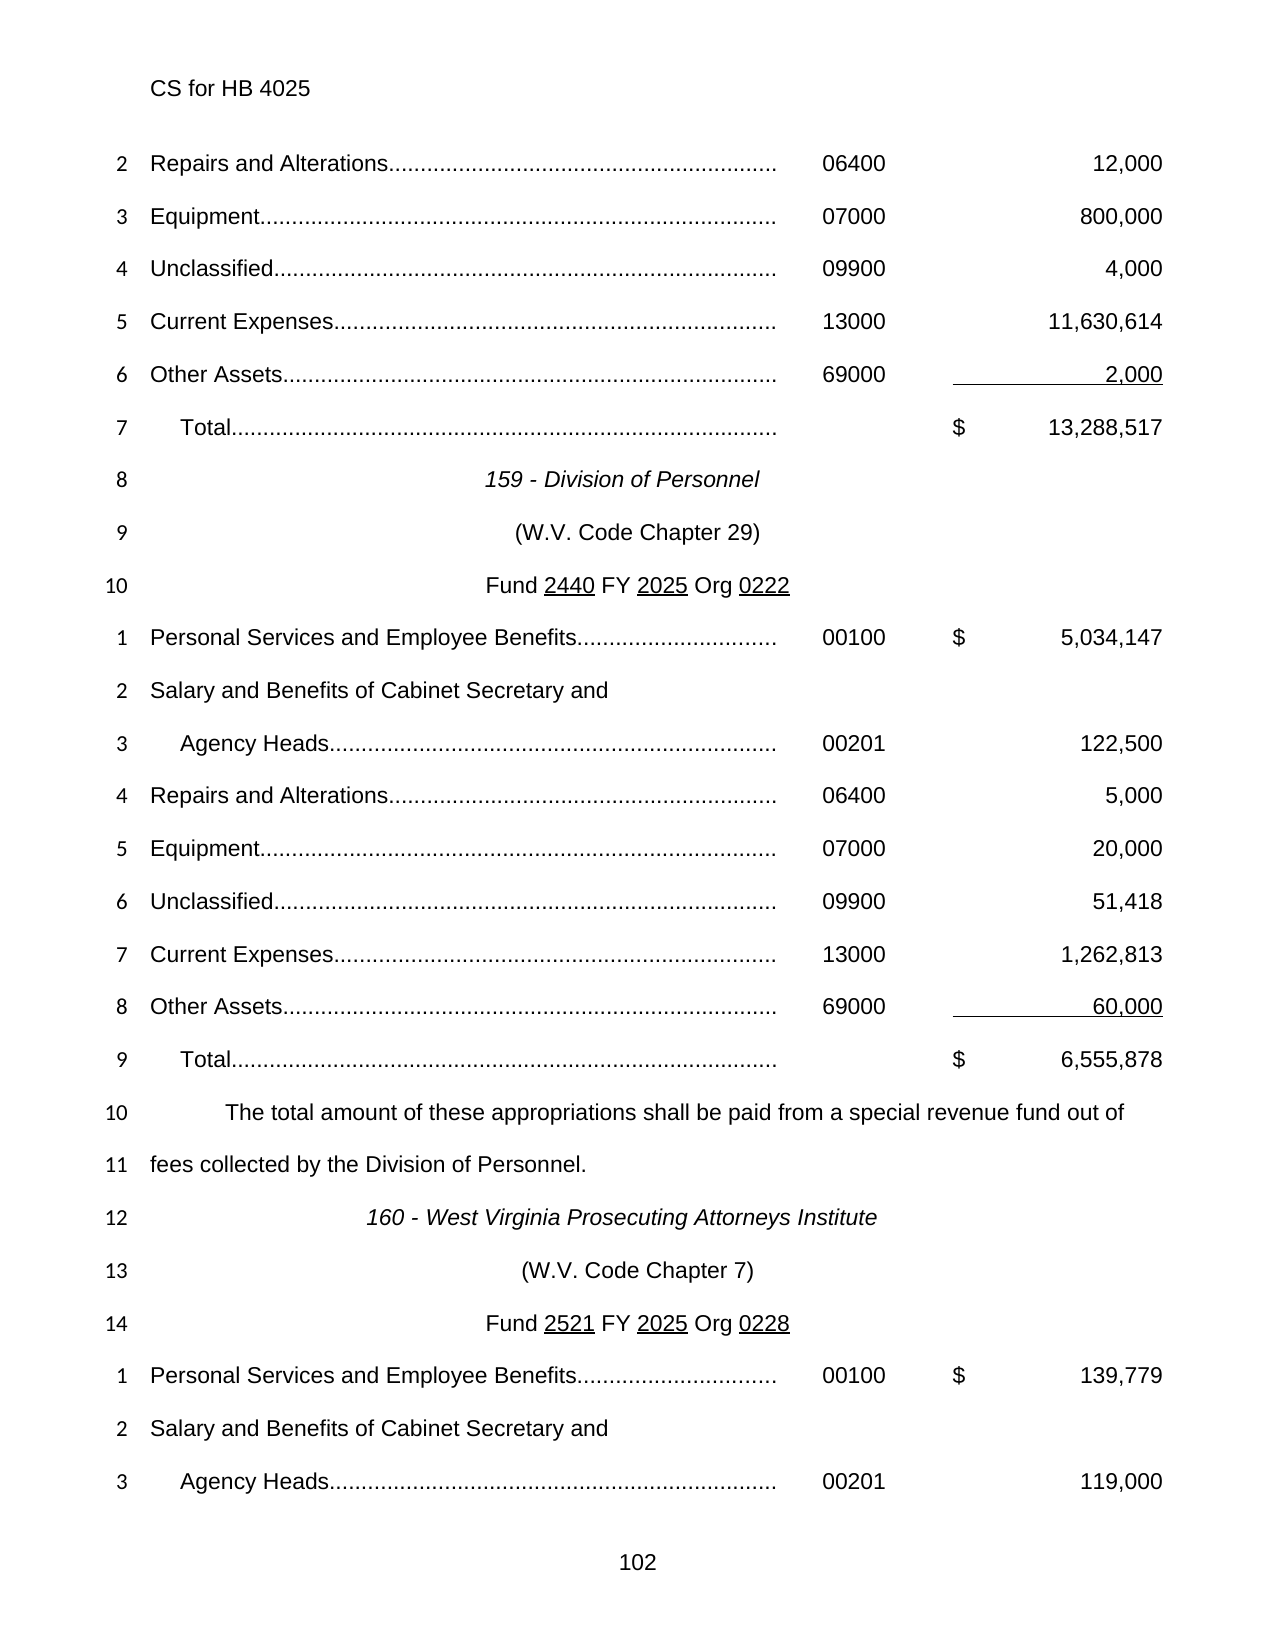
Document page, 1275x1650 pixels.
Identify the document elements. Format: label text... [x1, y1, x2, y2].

text Repairs and Alterations 06400 12,000 [150, 150, 1125, 176]
text Other Assets 69000 2,000 [150, 361, 1125, 387]
text Agency Heads 00201 119,000 [150, 1468, 1125, 1494]
text The total amount of these appropriations shall be paid from a special revenue fund out of fees collected by the Division of Personnel. [150, 1099, 1125, 1178]
text Unclassified 09900 51,418 [150, 888, 1125, 914]
text (W.V. Code Chapter 29) [150, 519, 1125, 545]
text Salary and Benefits of Cabinet Secretary and [150, 677, 1125, 703]
text Repairs and Alterations 06400 5,000 [150, 782, 1125, 809]
text Personal Services and Employee Benefits 00100 $ 139,779 [150, 1362, 1125, 1389]
text Current Expenses 13000 1,262,813 [150, 941, 1125, 967]
text Unclassified 09900 4,000 [150, 255, 1125, 282]
text Personal Services and Employee Benefits 00100 $ 5,034,147 [150, 624, 1125, 651]
text Fund 2521 FY 2025 Org 0228 [150, 1309, 1125, 1336]
text Salary and Benefits of Cabinet Secretary and [150, 1415, 1125, 1441]
text Total $ 6,555,878 [150, 1046, 1125, 1072]
text Fund 2440 FY 2025 Org 0222 [150, 572, 1125, 598]
text Equipment 07000 20,000 [150, 835, 1125, 862]
text Current Expenses 13000 11,630,614 [150, 308, 1125, 334]
list Division of Personnel [150, 466, 1125, 493]
list West Virginia Prosecuting Attorneys Institute [150, 1204, 1125, 1231]
text Agency Heads 00201 122,500 [150, 730, 1125, 756]
text Total $ 13,288,517 [150, 413, 1125, 440]
text Equipment 07000 800,000 [150, 203, 1125, 229]
text Other Assets 69000 60,000 [150, 993, 1125, 1020]
text (W.V. Code Chapter 7) [150, 1257, 1125, 1283]
